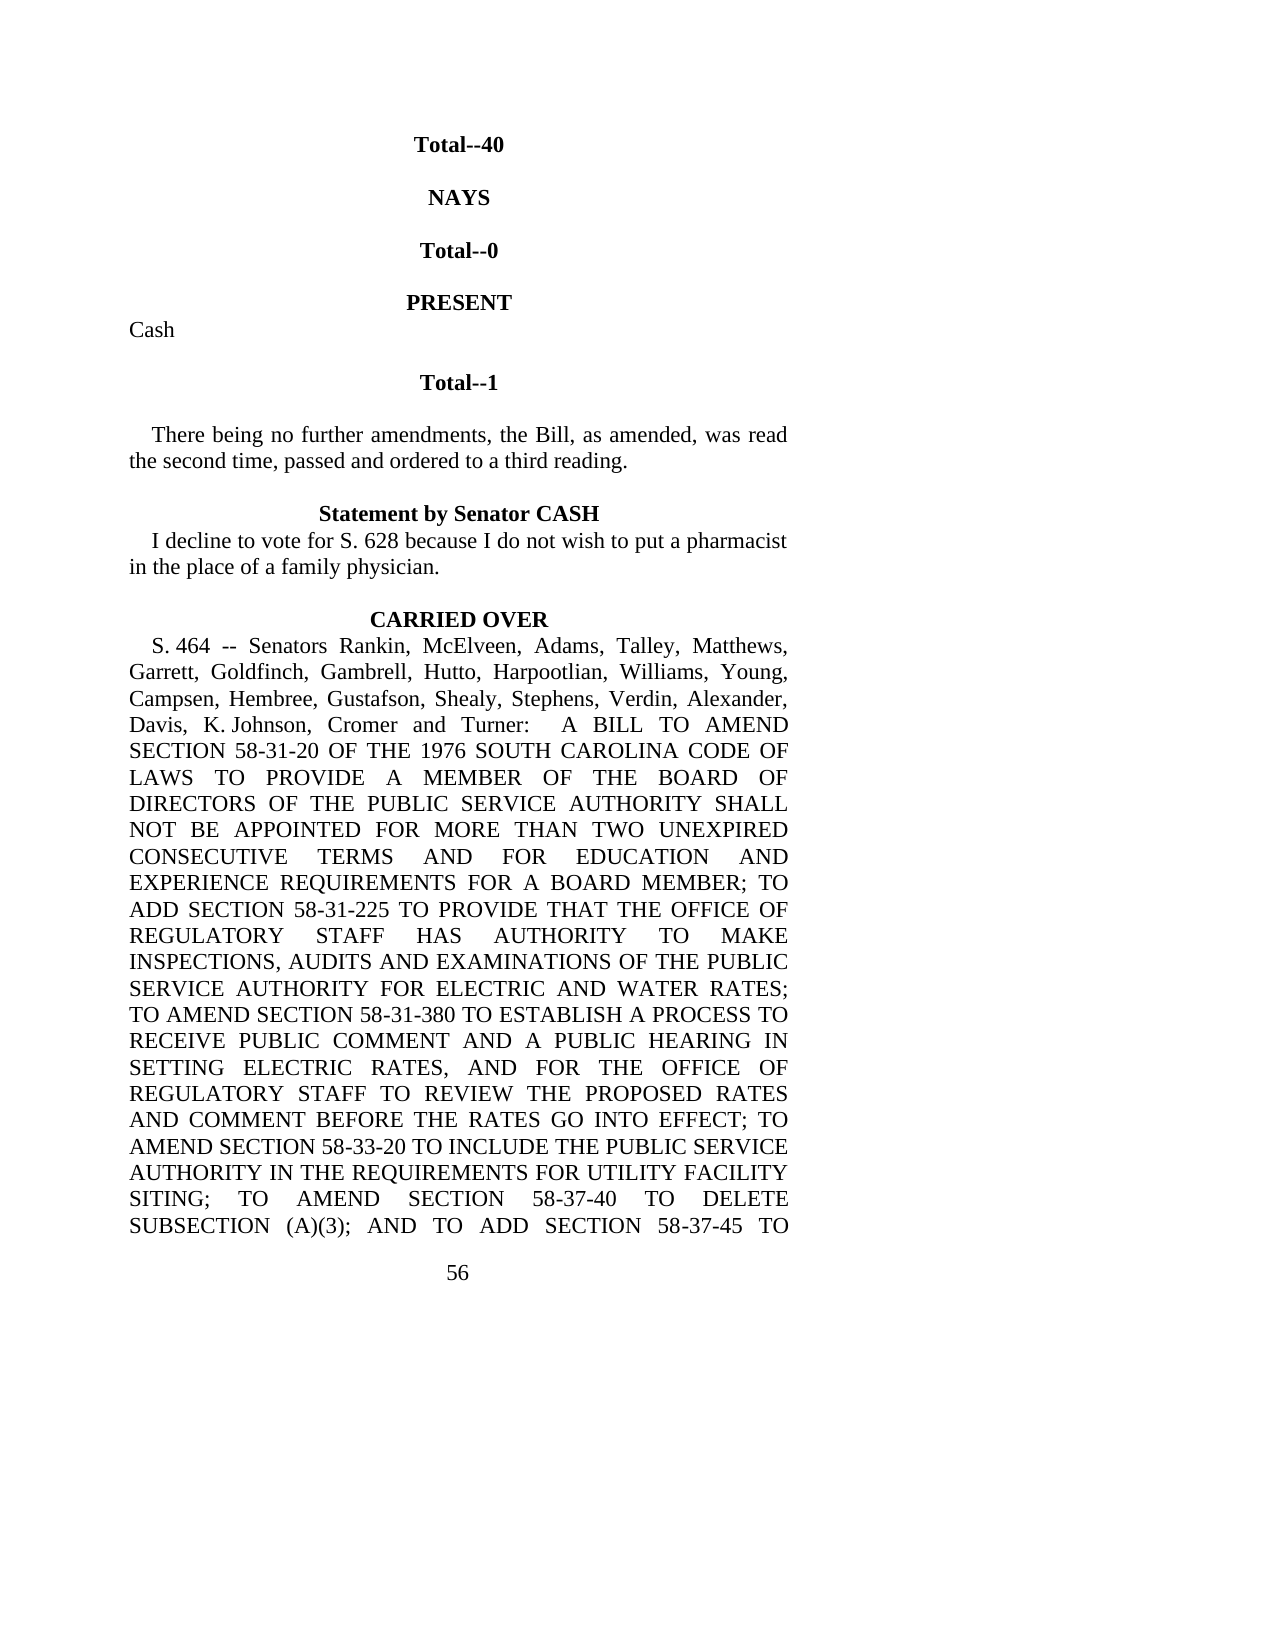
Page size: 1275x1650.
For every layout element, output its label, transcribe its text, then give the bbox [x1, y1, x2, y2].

text CARRIED OVER [129, 606, 789, 632]
text I decline to vote for S. 628 because I do not wish to put a pharmacist in the place of a family physician. [129, 527, 789, 579]
text Cash [129, 316, 789, 342]
text Total--1 [129, 368, 789, 395]
text Total--40 [129, 131, 789, 158]
text Statement by Senator CASH [129, 500, 789, 527]
text Total--0 [129, 237, 789, 263]
text There being no further amendments, the Bill, as amended, was read the second time, passed and ordered to a third reading. [129, 421, 789, 474]
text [129, 632, 789, 1238]
text NAYS [129, 184, 789, 210]
text PRESENT [129, 289, 789, 316]
